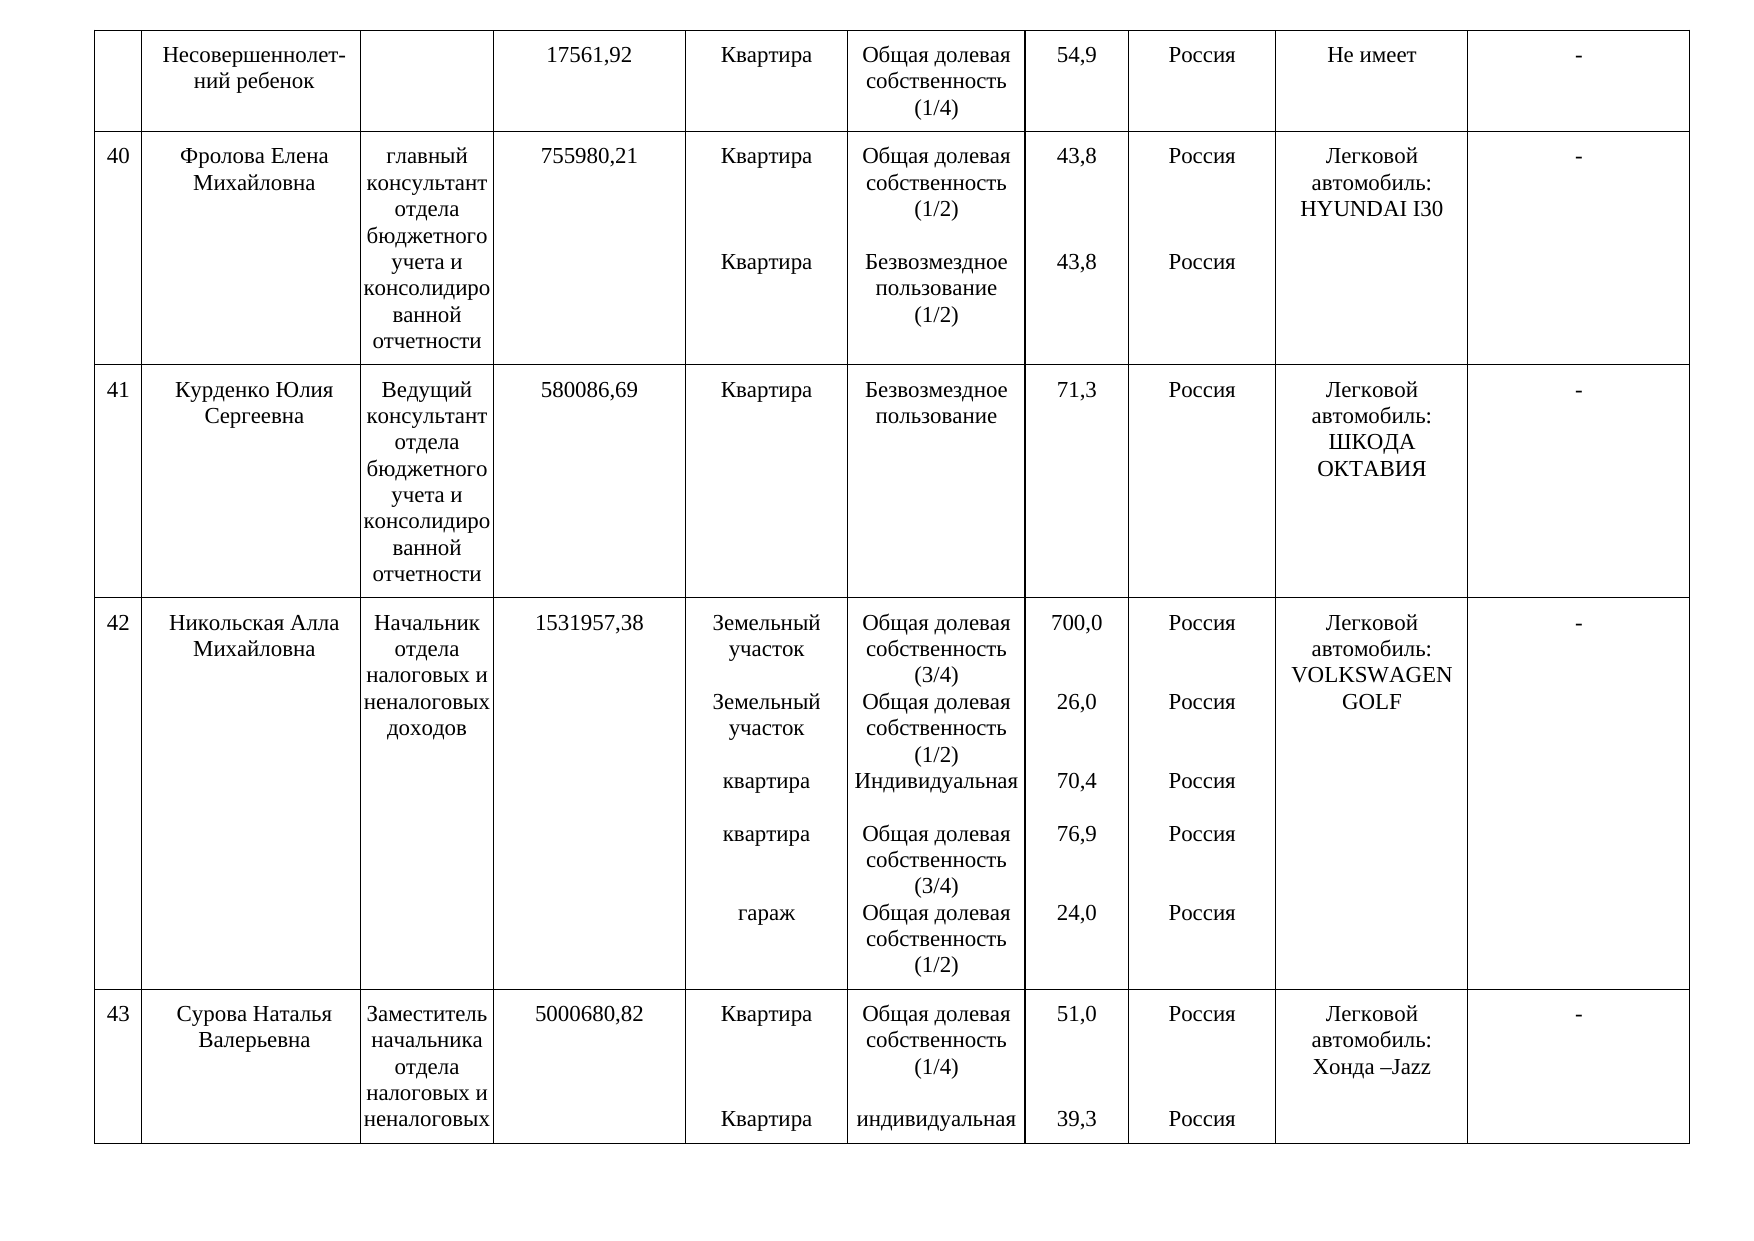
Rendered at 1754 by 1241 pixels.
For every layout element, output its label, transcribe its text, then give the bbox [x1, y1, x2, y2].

table_cell Легковой автомобиль: ШКОДА ОКТАВИЯ [1276, 365, 1467, 597]
table_cell Квартира Квартира [686, 132, 847, 364]
table_cell 580086,69 [494, 365, 685, 597]
table_cell Начальник отдела налоговых и неналоговых доходов [361, 598, 493, 988]
table_cell Квартира [686, 31, 847, 131]
table_cell 54,9 [1026, 31, 1128, 131]
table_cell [848, 31, 1024, 131]
table_cell Курденко Юлия Сергеевна [142, 365, 360, 597]
table_cell 71,3 [1026, 365, 1128, 597]
table_cell Россия [1129, 31, 1275, 131]
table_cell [848, 990, 1024, 1142]
table_cell 5000680,82 [494, 990, 685, 1142]
table_cell - [1468, 990, 1689, 1142]
table_cell Легковой автомобиль: VOLKSWAGEN GOLF [1276, 598, 1467, 988]
table_cell 1531957,38 [494, 598, 685, 988]
table_cell - [1468, 31, 1689, 131]
table_cell Россия Россия [1129, 990, 1275, 1142]
table_cell 17561,92 [494, 31, 685, 131]
table_cell Общая долевая собственность (1/2) Безвозмездное пользование (1/2) [848, 132, 1024, 364]
table_cell [361, 31, 493, 131]
table_cell [95, 31, 141, 131]
table_cell Безвозмездное пользование [848, 365, 1024, 597]
table_cell Россия Россия Россия Россия Россия [1129, 598, 1275, 988]
table_cell Квартира [686, 365, 847, 597]
table_cell 755980,21 [494, 132, 685, 364]
table_cell Ведущий консультант отдела бюджетного учета и консолидированной отчетности [361, 365, 493, 597]
table_cell Земельный участок Земельный участок квартира квартира гараж [686, 598, 847, 988]
table_cell - [1468, 132, 1689, 364]
table_cell 51,0 39,3 [1026, 990, 1128, 1142]
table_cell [142, 31, 360, 131]
table_cell 41 [95, 365, 141, 597]
table_cell Фролова Елена Михайловна [142, 132, 360, 364]
table_cell - [1468, 598, 1689, 988]
table_cell 42 [95, 598, 141, 988]
table_cell Никольская Алла Михайловна [142, 598, 360, 988]
table_cell Россия [1129, 365, 1275, 597]
table_cell Легковой автомобиль: HYUNDAI I30 [1276, 132, 1467, 364]
table_cell 43 [95, 990, 141, 1142]
table_cell Россия Россия [1129, 132, 1275, 364]
table_cell 700,0 26,0 70,4 76,9 24,0 [1026, 598, 1128, 988]
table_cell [142, 990, 360, 1142]
table_cell Не имеет [1276, 31, 1467, 131]
table_cell главный консультант отдела бюджетного учета и консолидированной отчетности [361, 132, 493, 364]
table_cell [1276, 990, 1467, 1142]
table_cell - [1468, 365, 1689, 597]
table_cell 40 [95, 132, 141, 364]
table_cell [361, 990, 493, 1142]
table_cell Квартира Квартира [686, 990, 847, 1142]
table_cell 43,8 43,8 [1026, 132, 1128, 364]
table_cell Общая долевая собственность (3/4) Общая долевая собственность (1/2) Индивидуальная Общая долевая собственность (3/4) Общая долевая собственность (1/2) [848, 598, 1024, 988]
